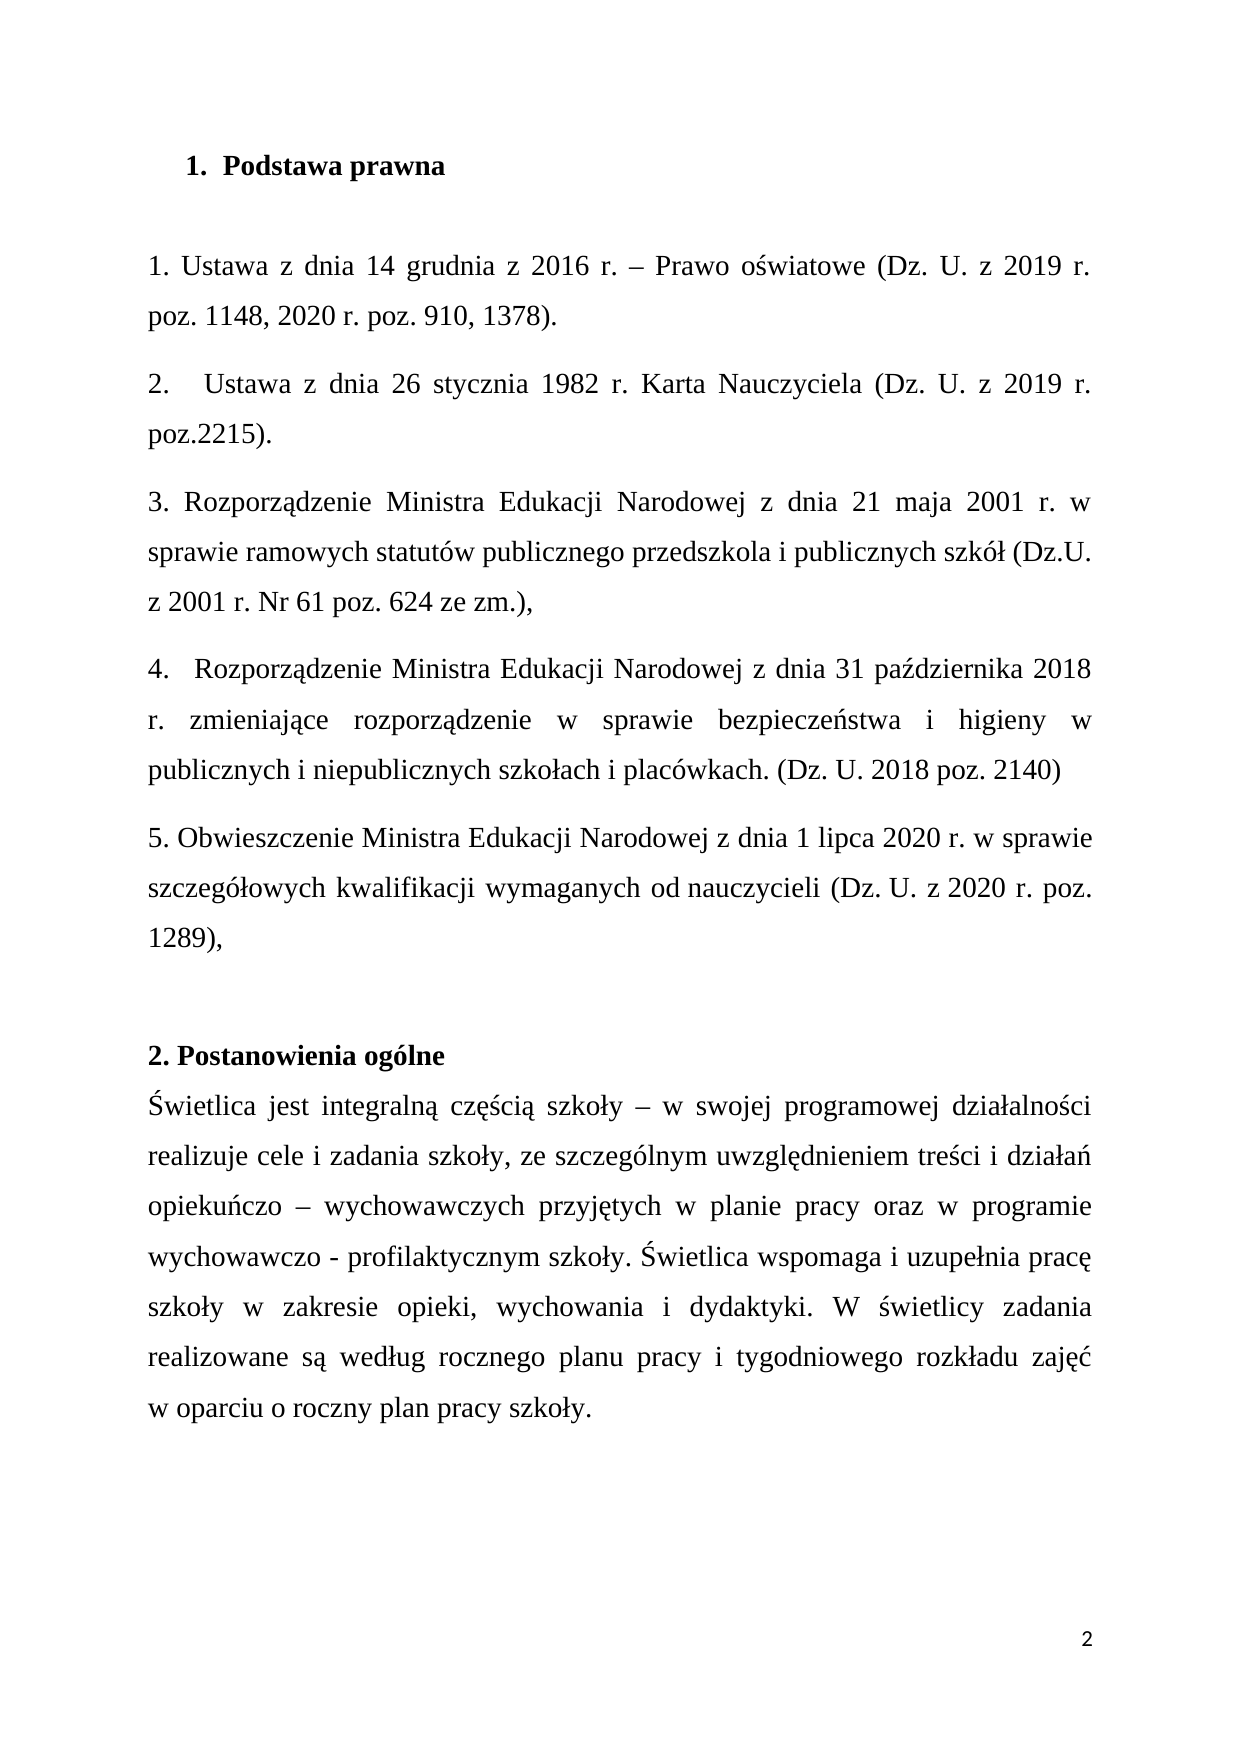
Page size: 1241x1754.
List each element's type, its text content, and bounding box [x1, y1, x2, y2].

text 5. Obwieszczenie Ministra Edukacji Narodowej z dnia 1 lipca 2020 r. w sprawie szczegółowych kwalifikacji wymaganych od nauczycieli (Dz. U. z 2020 r. poz. 1289), [148, 820, 1093, 954]
list Podstawa prawna [185, 148, 1093, 181]
text 4. Rozporządzenie Ministra Edukacji Narodowej z dnia 31 października 2018 r. zmieniające rozporządzenie w sprawie bezpieczeństwa i higieny w publicznych i niepublicznych szkołach i placówkach. (Dz. U. 2018 poz. 2140) [148, 652, 1093, 786]
text 2. Postanowienia ogólne [148, 1038, 1093, 1071]
text 1. Ustawa z dnia 14 grudnia z 2016 r. – Prawo oświatowe (Dz. U. z 2019 r. poz. 1148, 2020 r. poz. 910, 1378). [148, 248, 1093, 332]
text 2. Ustawa z dnia 26 stycznia 1982 r. Karta Nauczyciela (Dz. U. z 2019 r. poz.2215). [148, 366, 1093, 450]
text 3. Rozporządzenie Ministra Edukacji Narodowej z dnia 21 maja 2001 r. w sprawie ramowych statutów publicznego przedszkola i publicznych szkół (Dz.U. z 2001 r. Nr 61 poz. 624 ze zm.), [148, 484, 1093, 618]
text Świetlica jest integralną częścią szkoły – w swojej programowej działalności realizuje cele i zadania szkoły, ze szczególnym uwzględnieniem treści i działań opiekuńczo – wychowawczych przyjętych w planie pracy oraz w programie wychowawczo - profilaktycznym szkoły. Świetlica wspomaga i uzupełnia pracę szkoły w zakresie opieki, wychowania i dydaktyki. W świetlicy zadania realizowane są według rocznego planu pracy i tygodniowego rozkładu zajęć w oparciu o roczny plan pracy szkoły. [148, 1088, 1093, 1423]
